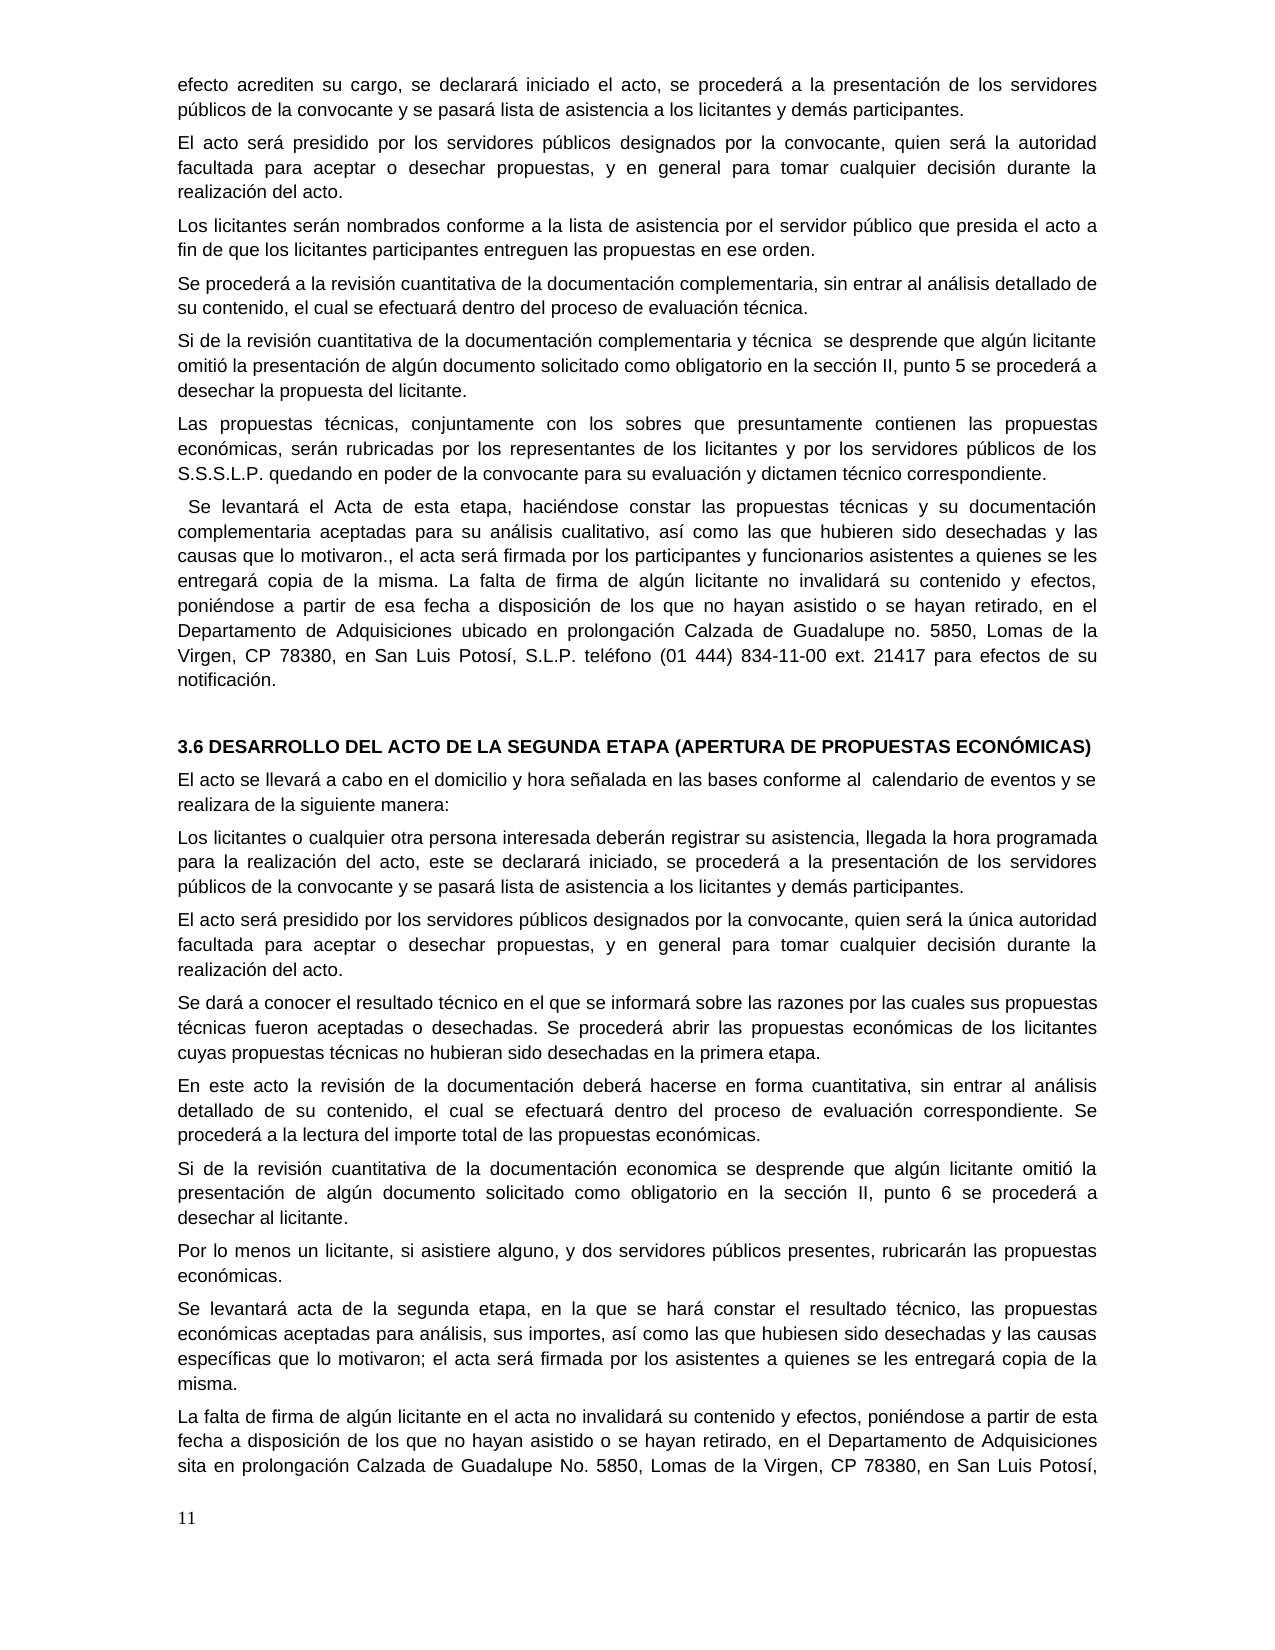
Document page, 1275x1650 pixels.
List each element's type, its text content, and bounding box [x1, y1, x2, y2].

text El acto se llevará a cabo en el domicilio y hora señalada en las bases conforme al calendario de eventos y se realizara de la siguiente manera: [177, 769, 1098, 815]
text Se dará a conocer el resultado técnico en el que se informará sobre las razones por las cuales sus propuestas técnicas fueron aceptadas o desechadas. Se procederá abrir las propuestas económicas de los licitantes cuyas propuestas técnicas no hubieran sido desechadas en la primera etapa. [177, 992, 1098, 1063]
text Se levantará acta de la segunda etapa, en la que se hará constar el resultado técnico, las propuestas económicas aceptadas para análisis, sus importes, así como las que hubiesen sido desechadas y las causas específicas que lo motivaron; el acta será firmada por los asistentes a quienes se les entregará copia de la misma. [177, 1298, 1098, 1394]
text Por lo menos un licitante, si asistiere alguno, y dos servidores públicos presentes, rubricarán las propuestas económicas. [177, 1240, 1098, 1286]
text Los licitantes serán nombrados conforme a la lista de asistencia por el servidor público que presida el acto a fin de que los licitantes participantes entreguen las propuestas en ese orden. [177, 214, 1098, 261]
text Si de la revisión cuantitativa de la documentación economica se desprende que algún licitante omitió la presentación de algún documento solicitado como obligatorio en la sección II, punto 6 se procederá a desechar al licitante. [177, 1157, 1098, 1228]
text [177, 74, 1098, 120]
text Si de la revisión cuantitativa de la documentación complementaria y técnica se desprende que algún licitante omitió la presentación de algún documento solicitado como obligatorio en la sección II, punto 5 se procederá a desechar la propuesta del licitante. [177, 330, 1098, 401]
text En este acto la revisión de la documentación deberá hacerse en forma cuantitativa, sin entrar al análisis detallado de su contenido, el cual se efectuará dentro del proceso de evaluación correspondiente. Se procederá a la lectura del importe total de las propuestas económicas. [177, 1075, 1098, 1146]
text 3.6 DESARROLLO DEL ACTO DE LA SEGUNDA ETAPA (APERTURA DE PROPUESTAS ECONÓMICAS) [177, 736, 1098, 757]
text Las propuestas técnicas, conjuntamente con los sobres que presuntamente contienen las propuestas económicas, serán rubricadas por los representantes de los licitantes y por los servidores públicos de los S.S.S.L.P. quedando en poder de la convocante para su evaluación y dictamen técnico correspondiente. [177, 413, 1098, 484]
text El acto será presidido por los servidores públicos designados por la convocante, quien será la autoridad facultada para aceptar o desechar propuestas, y en general para tomar cualquier decisión durante la realización del acto. [177, 132, 1098, 203]
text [177, 1406, 1098, 1477]
text Los licitantes o cualquier otra persona interesada deberán registrar su asistencia, llegada la hora programada para la realización del acto, este se declarará iniciado, se procederá a la presentación de los servidores públicos de la convocante y se pasará lista de asistencia a los licitantes y demás participantes. [177, 827, 1098, 898]
text Se procederá a la revisión cuantitativa de la documentación complementaria, sin entrar al análisis detallado de su contenido, el cual se efectuará dentro del proceso de evaluación técnica. [177, 272, 1098, 319]
text Se levantará el Acta de esta etapa, haciéndose constar las propuestas técnicas y su documentación complementaria aceptadas para su análisis cualitativo, así como las que hubieren sido desechadas y las causas que lo motivaron., el acta será firmada por los participantes y funcionarios asistentes a quienes se les entregará copia de la misma. La falta de firma de algún licitante no invalidará su contenido y efectos, poniéndose a partir de esa fecha a disposición de los que no hayan asistido o se hayan retirado, en el Departamento de Adquisiciones ubicado en prolongación Calzada de Guadalupe no. 5850, Lomas de la Virgen, CP 78380, en San Luis Potosí, S.L.P. teléfono (01 444) 834-11-00 ext. 21417 para efectos de su notificación. [177, 496, 1098, 691]
text El acto será presidido por los servidores públicos designados por la convocante, quien será la única autoridad facultada para aceptar o desechar propuestas, y en general para tomar cualquier decisión durante la realización del acto. [177, 909, 1098, 980]
